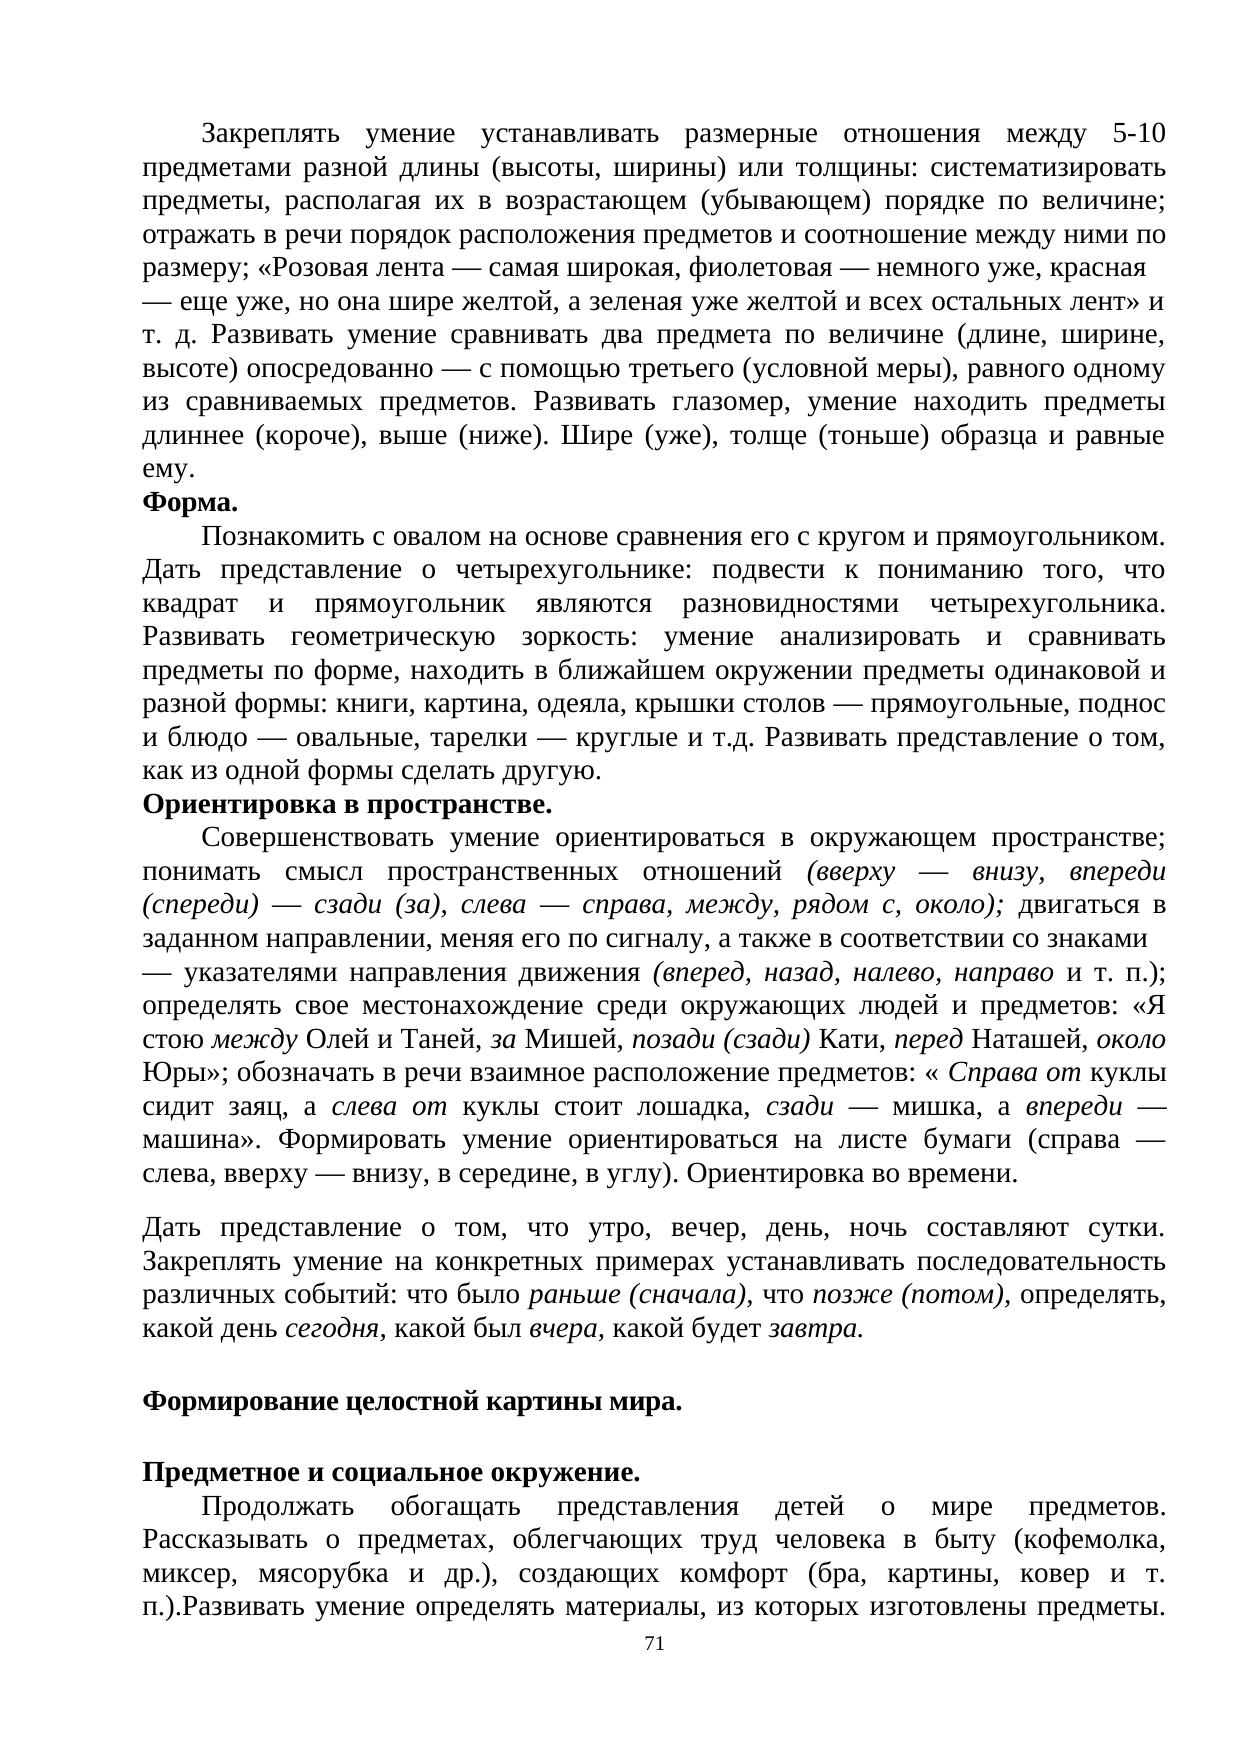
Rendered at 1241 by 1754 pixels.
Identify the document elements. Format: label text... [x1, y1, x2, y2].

text — указателями направления движения (вперед, назад, налево, направо и т. п.); определять свое местонахождение среди окружающих людей и предметов: «Я стою между Олей и Таней, за Мишей, позади (сзади) Кати, перед Наташей, около Юры»; обозначать в речи взаимное расположение предметов: « Справа от куклы сидит заяц, а слева от куклы стоит лошадка, сзади — мишка, а впереди — машина». Формировать умение ориентироваться на листе бумаги (справа — слева, вверху — внизу, в середине, в углу). Ориентировка во времени. [142, 954, 1167, 1189]
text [142, 1488, 1167, 1622]
text — еще уже, но она шире желтой, а зеленая уже желтой и всех остальных лент» и т. д. Развивать умение сравнивать два предмета по величине (длине, ширине, высоте) опосредованно — с помощью третьего (условной меры), равного одному из сравниваемых предметов. Развивать глазомер, умение находить предметы длиннее (короче), выше (ниже). Шире (уже), толще (тоньше) образца и равные ему. [142, 283, 1167, 485]
text Совершенствовать умение ориентироваться в окружающем пространстве; понимать смысл пространственных отношений (вверху — внизу, впереди (спереди) — сзади (за), слева — справа, между, рядом с, около); двигаться в заданном направлении, меняя его по сигналу, а также в соответствии со знаками [142, 820, 1167, 954]
text Дать представление о том, что утро, вечер, день, ночь составляют сутки. Закреплять умение на конкретных примерах устанавливать последовательность различных событий: что было раньше (сначала), что позже (потом), определять, какой день сегодня, какой был вчера, какой будет завтра. [142, 1210, 1167, 1344]
text Познакомить с овалом на основе сравнения его с кругом и прямоугольником. Дать представление о четырехугольнике: подвести к пониманию того, что квадрат и прямоугольник являются разновидностями четырехугольника. Развивать геометрическую зоркость: умение анализировать и сравнивать предметы по форме, находить в ближайшем окружении предметы одинаковой и разной формы: книги, картина, одеяла, крышки столов — прямоугольные, поднос и блюдо — овальные, тарелки — круглые и т.д. Развивать представление о том, как из одной формы сделать другую. [142, 518, 1167, 787]
text Предметное и социальное окружение. [142, 1455, 1167, 1488]
text Ориентировка в пространстве. [142, 787, 1167, 820]
text Формирование целостной картины мира. [142, 1383, 1167, 1416]
text Закреплять умение устанавливать размерные отношения между 5-10 предметами разной длины (высоты, ширины) или толщины: систематизировать предметы, располагая их в возрастающем (убывающем) порядке по величине; отражать в речи порядок расположения предметов и соотношение между ними по размеру; «Розовая лента — самая широкая, фиолетовая — немного уже, красная [142, 116, 1167, 283]
text Форма. [142, 485, 1167, 518]
